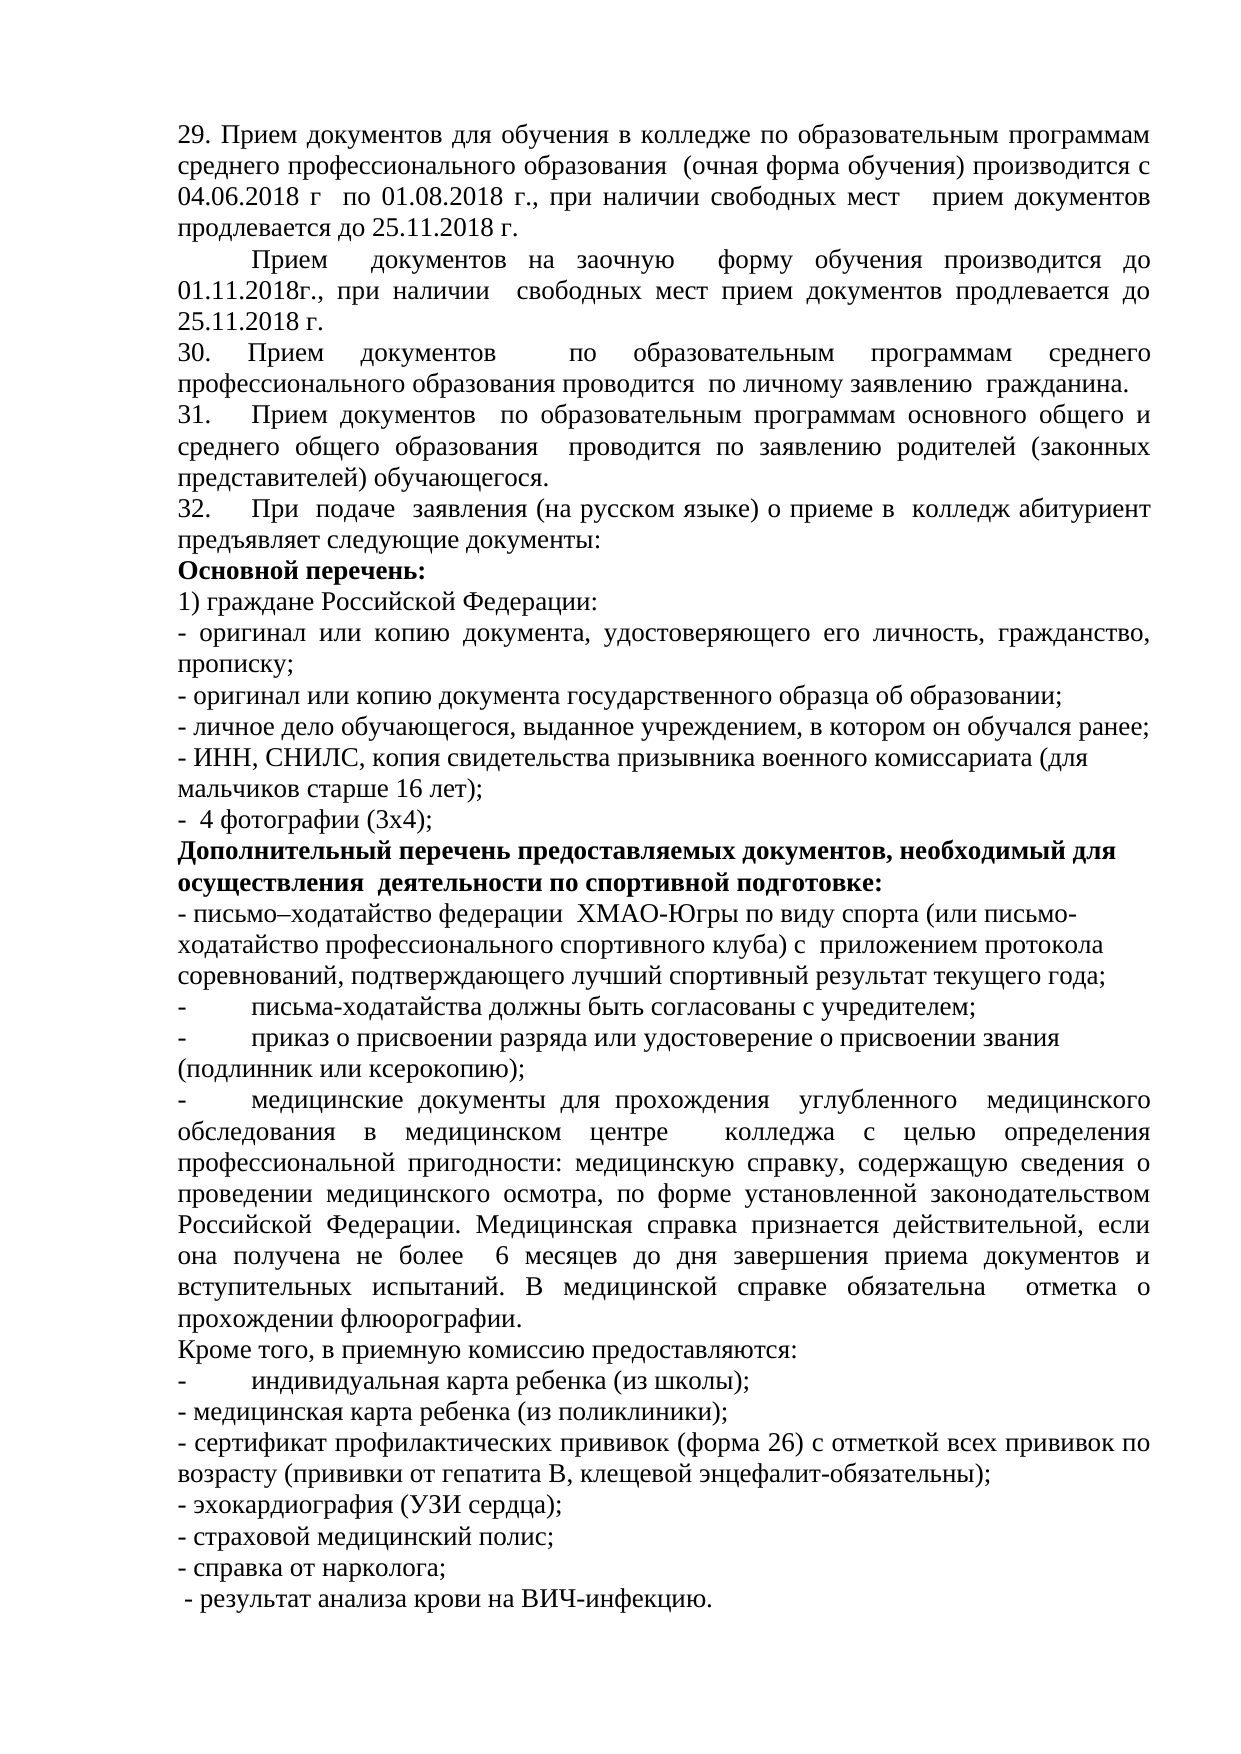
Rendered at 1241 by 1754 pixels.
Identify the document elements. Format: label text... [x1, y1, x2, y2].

text - медицинские документы для прохождения углубленного медицинского обследования в медицинском центре колледжа с целью определения профессиональной пригодности: медицинскую справку, содержащую сведения о проведении медицинского осмотра, по форме установленной законодательством Российской Федерации. Медицинская справка признается действительной, если она получена не более 6 месяцев до дня завершения приема документов и вступительных испытаний. В медицинской справке обязательна отметка о прохождении флюорографии. [177, 1084, 1152, 1333]
text - письма-ходатайства должны быть согласованы с учредителем; [177, 990, 1152, 1021]
text 30. Прием документов по образовательным программам среднего профессионального образования проводится по личному заявлению гражданина. [177, 336, 1152, 398]
text - эхокардиография (УЗИ сердца); [177, 1488, 1152, 1520]
text - оригинал или копию документа государственного образца об образовании; [177, 679, 1152, 710]
text Дополнительный перечень предоставляемых документов, необходимый для осуществления деятельности по спортивной подготовке: [177, 834, 1152, 897]
text - 4 фотографии (3х4); [177, 803, 1152, 834]
text 32. При подаче заявления (на русском языке) о приеме в колледж абитуриент предъявляет следующие документы: [177, 492, 1152, 554]
text - оригинал или копию документа, удостоверяющего его личность, гражданство, прописку; [177, 616, 1152, 679]
text - ИНН, СНИЛС, копия свидетельства призывника военного комиссариата (для мальчиков старше 16 лет); [177, 741, 1152, 803]
text 29. Прием документов для обучения в колледже по образовательным программам среднего профессионального образования (очная форма обучения) производится с 04.06.2018 г по 01.08.2018 г., при наличии свободных мест прием документов продлевается до 25.11.2018 г. [177, 118, 1152, 243]
text 1) граждане Российской Федерации: [177, 585, 1152, 616]
text 31. Прием документов по образовательным программам основного общего и среднего общего образования проводится по заявлению родителей (законных представителей) обучающегося. [177, 398, 1152, 492]
text - результат анализа крови на ВИЧ-инфекцию. [177, 1582, 1152, 1613]
text - сертификат профилактических прививок (форма 26) с отметкой всех прививок по возрасту (прививки от гепатита В, клещевой энцефалит-обязательны); [177, 1426, 1152, 1488]
text - справка от нарколога; [177, 1551, 1152, 1582]
text - индивидуальная карта ребенка (из школы); [177, 1364, 1152, 1395]
text - письмо–ходатайство федерации ХМАО-Югры по виду спорта (или письмо-ходатайство профессионального спортивного клуба) с приложением протокола соревнований, подтверждающего лучший спортивный результат текущего года; [177, 897, 1152, 990]
text Кроме того, в приемную комиссию предоставляются: [177, 1333, 1152, 1364]
text - личное дело обучающегося, выданное учреждением, в котором он обучался ранее; [177, 710, 1152, 741]
text - страховой медицинский полис; [177, 1520, 1152, 1551]
text Прием документов на заочную форму обучения производится до 01.11.2018г., при наличии свободных мест прием документов продлевается до 25.11.2018 г. [177, 243, 1152, 336]
text Основной перечень: [177, 554, 1152, 585]
text - приказ о присвоении разряда или удостоверение о присвоении звания (подлинник или ксерокопию); [177, 1021, 1152, 1084]
text - медицинская карта ребенка (из поликлиники); [177, 1395, 1152, 1426]
